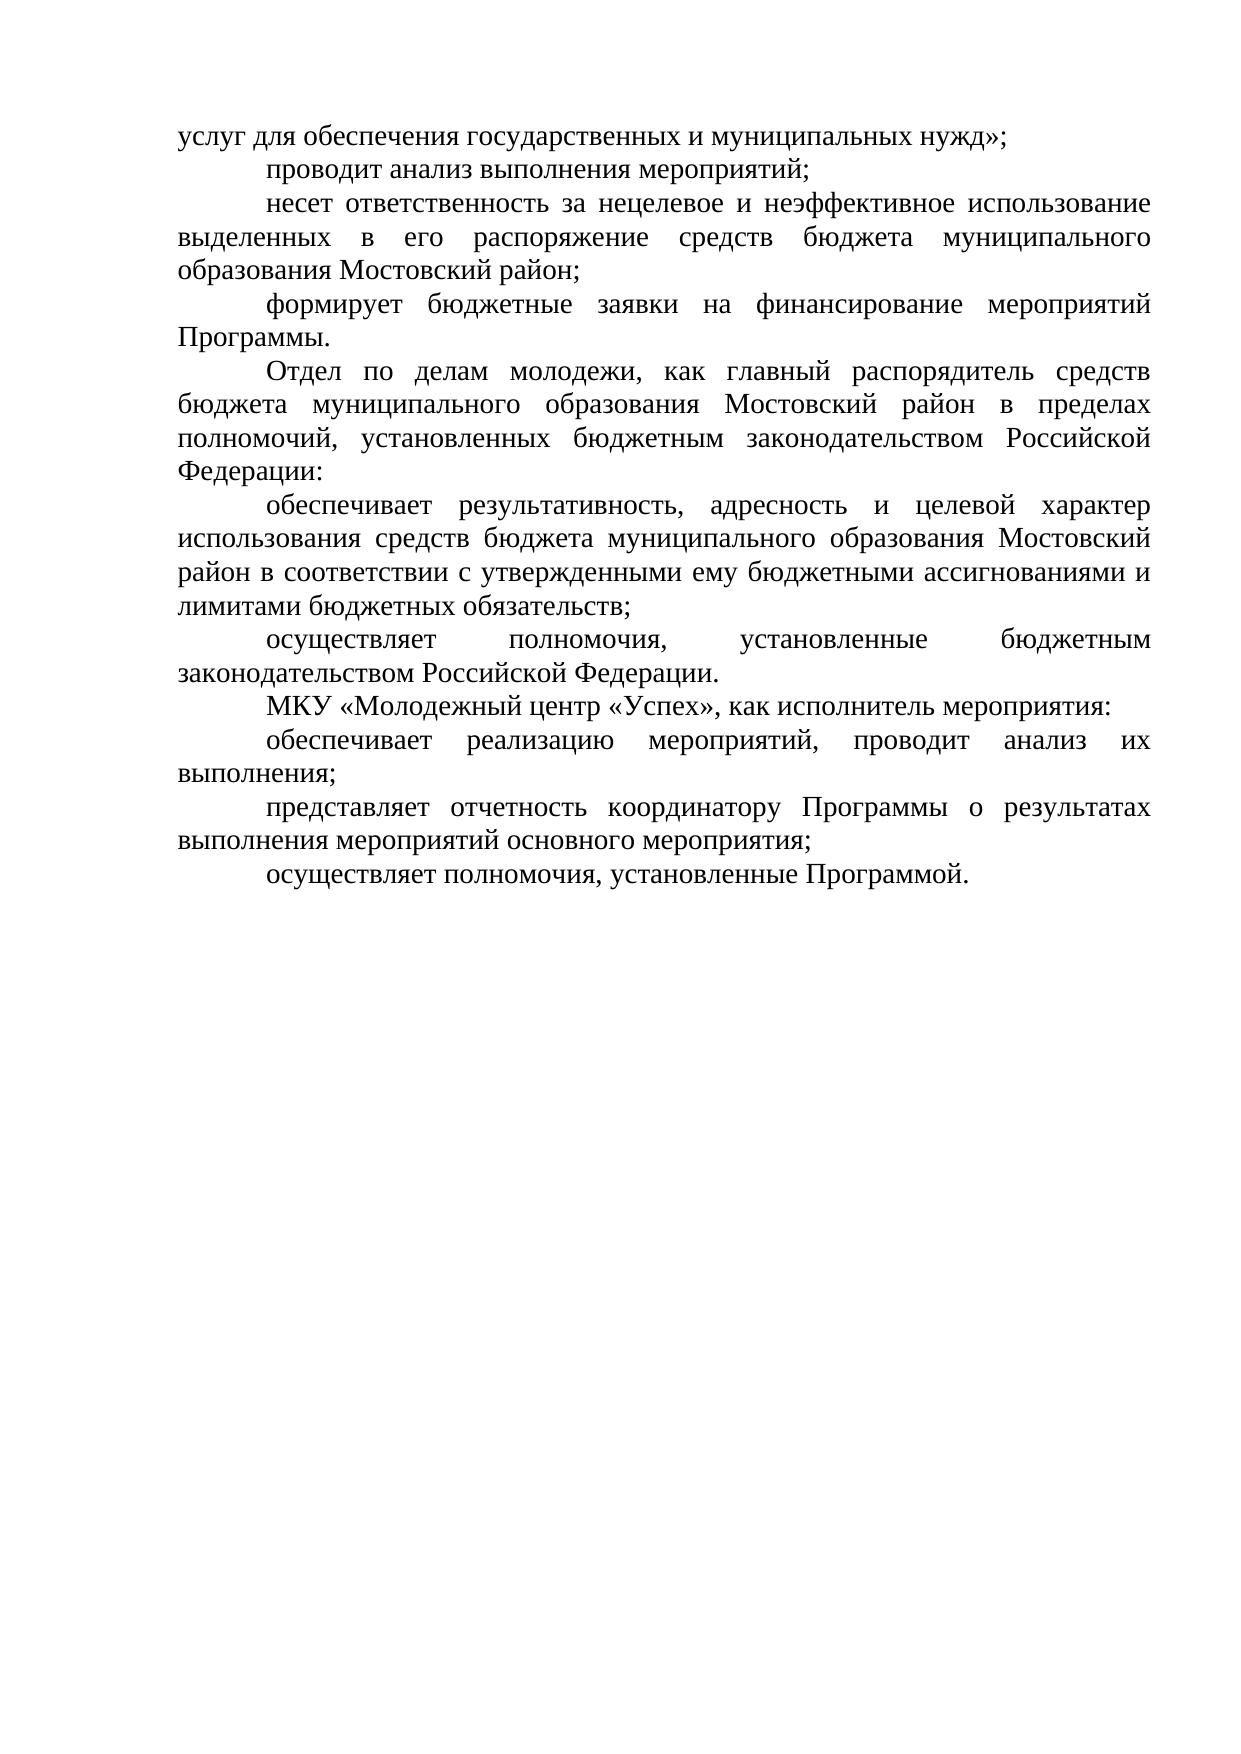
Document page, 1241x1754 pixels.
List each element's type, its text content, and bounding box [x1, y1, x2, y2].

text осуществляет полномочия, установленные Программой. [177, 856, 1152, 889]
text проводит анализ выполнения мероприятий; [177, 152, 1152, 185]
text несет ответственность за нецелевое и неэффективное использование выделенных в его распоряжение средств бюджета муниципального образования Мостовский район; [177, 185, 1152, 286]
text представляет отчетность координатору Программы о результатах выполнения мероприятий основного мероприятия; [177, 789, 1152, 856]
text формирует бюджетные заявки на финансирование мероприятий Программы. [177, 286, 1152, 353]
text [177, 118, 1152, 152]
text МКУ «Молодежный центр «Успех», как исполнитель мероприятия: [177, 688, 1152, 722]
text обеспечивает реализацию мероприятий, проводит анализ их выполнения; [177, 722, 1152, 789]
text осуществляет полномочия, установленные бюджетным законодательством Российской Федерации. [177, 621, 1152, 688]
text Отдел по делам молодежи, как главный распорядитель средств бюджета муниципального образования Мостовский район в пределах полномочий, установленных бюджетным законодательством Российской Федерации: [177, 353, 1152, 487]
text обеспечивает результативность, адресность и целевой характер использования средств бюджета муниципального образования Мостовский район в соответствии с утвержденными ему бюджетными ассигнованиями и лимитами бюджетных обязательств; [177, 487, 1152, 621]
